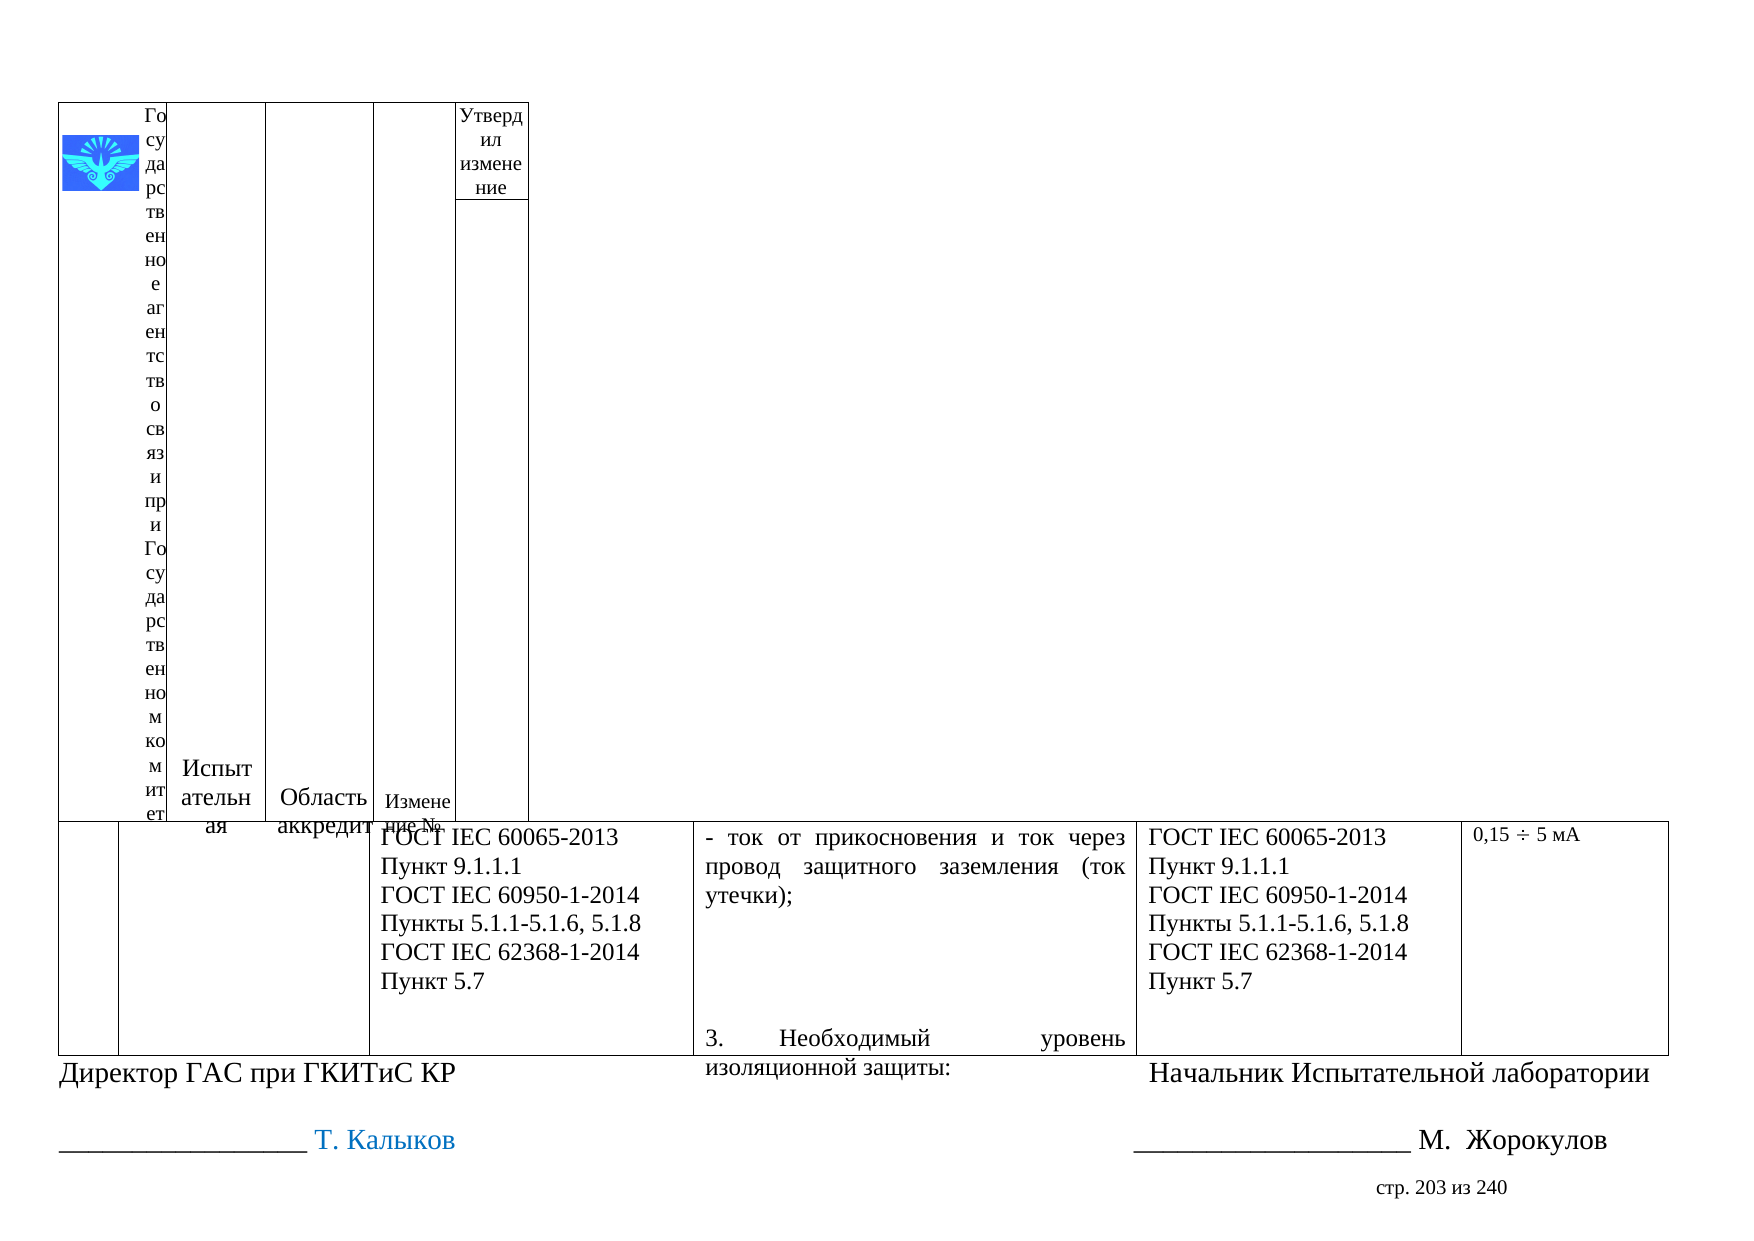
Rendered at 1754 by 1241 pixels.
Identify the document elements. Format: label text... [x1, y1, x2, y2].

picture [62, 135, 140, 191]
table_cell 0,15 5 мА 0 ÷ 20х103 МОм [1462, 822, 1668, 1055]
table_cell ГОСТ IEC 60065-2013 Пункт 9.1.1.1 ГОСТ IEC 60950-1-2014 Пункты 5.1.1-5.1.6, 5.1.8 ГОСТ IEC 62368-1-2014 Пункт 5.7 ГОСТ IEC 60950-1-2014 Пункт 2.9.3 ГОСТ IEC 62368-1-2014 Пункт 5.6.3 ГОСТ IEC 60065-2013 Пункт 10.3 ГОСТ IEC 60950-1-2014 Пункт 6.2.2.3 ГОСТ IEC 62368-1-2014 Пункт 5.4.5.3 [370, 822, 693, 1055]
table_cell [119, 822, 369, 1055]
table_cell ГОСТ IEC 60065-2013 Пункт 9.1.1.1 ГОСТ IEC 60950-1-2014 Пункты 5.1.1-5.1.6, 5.1.8 ГОСТ IEC 62368-1-2014 Пункт 5.7 ГОСТ IEC 60950-1-2014 Пункт 2.9.3 ГОСТ IEC 62368-1-2014 Пункт 5.6.3 ГОСТ IEC 60065-2013 Пункт 10.3 ГОСТ IEC 60950-1-2014 Пункт 6.2.2.3 ГОСТ IEC 62368-1-2014 Пункт 5.4.5.3 [1137, 822, 1461, 1055]
table_cell [59, 822, 118, 1055]
table_cell - ток от прикосновения и ток через провод защитного заземления (ток утечки); Необходимый уровень изоляционной защиты: - категории изоляции; - цвет изоляции; - сопротивление изоляции при нормальных условиях; [694, 822, 1136, 1055]
